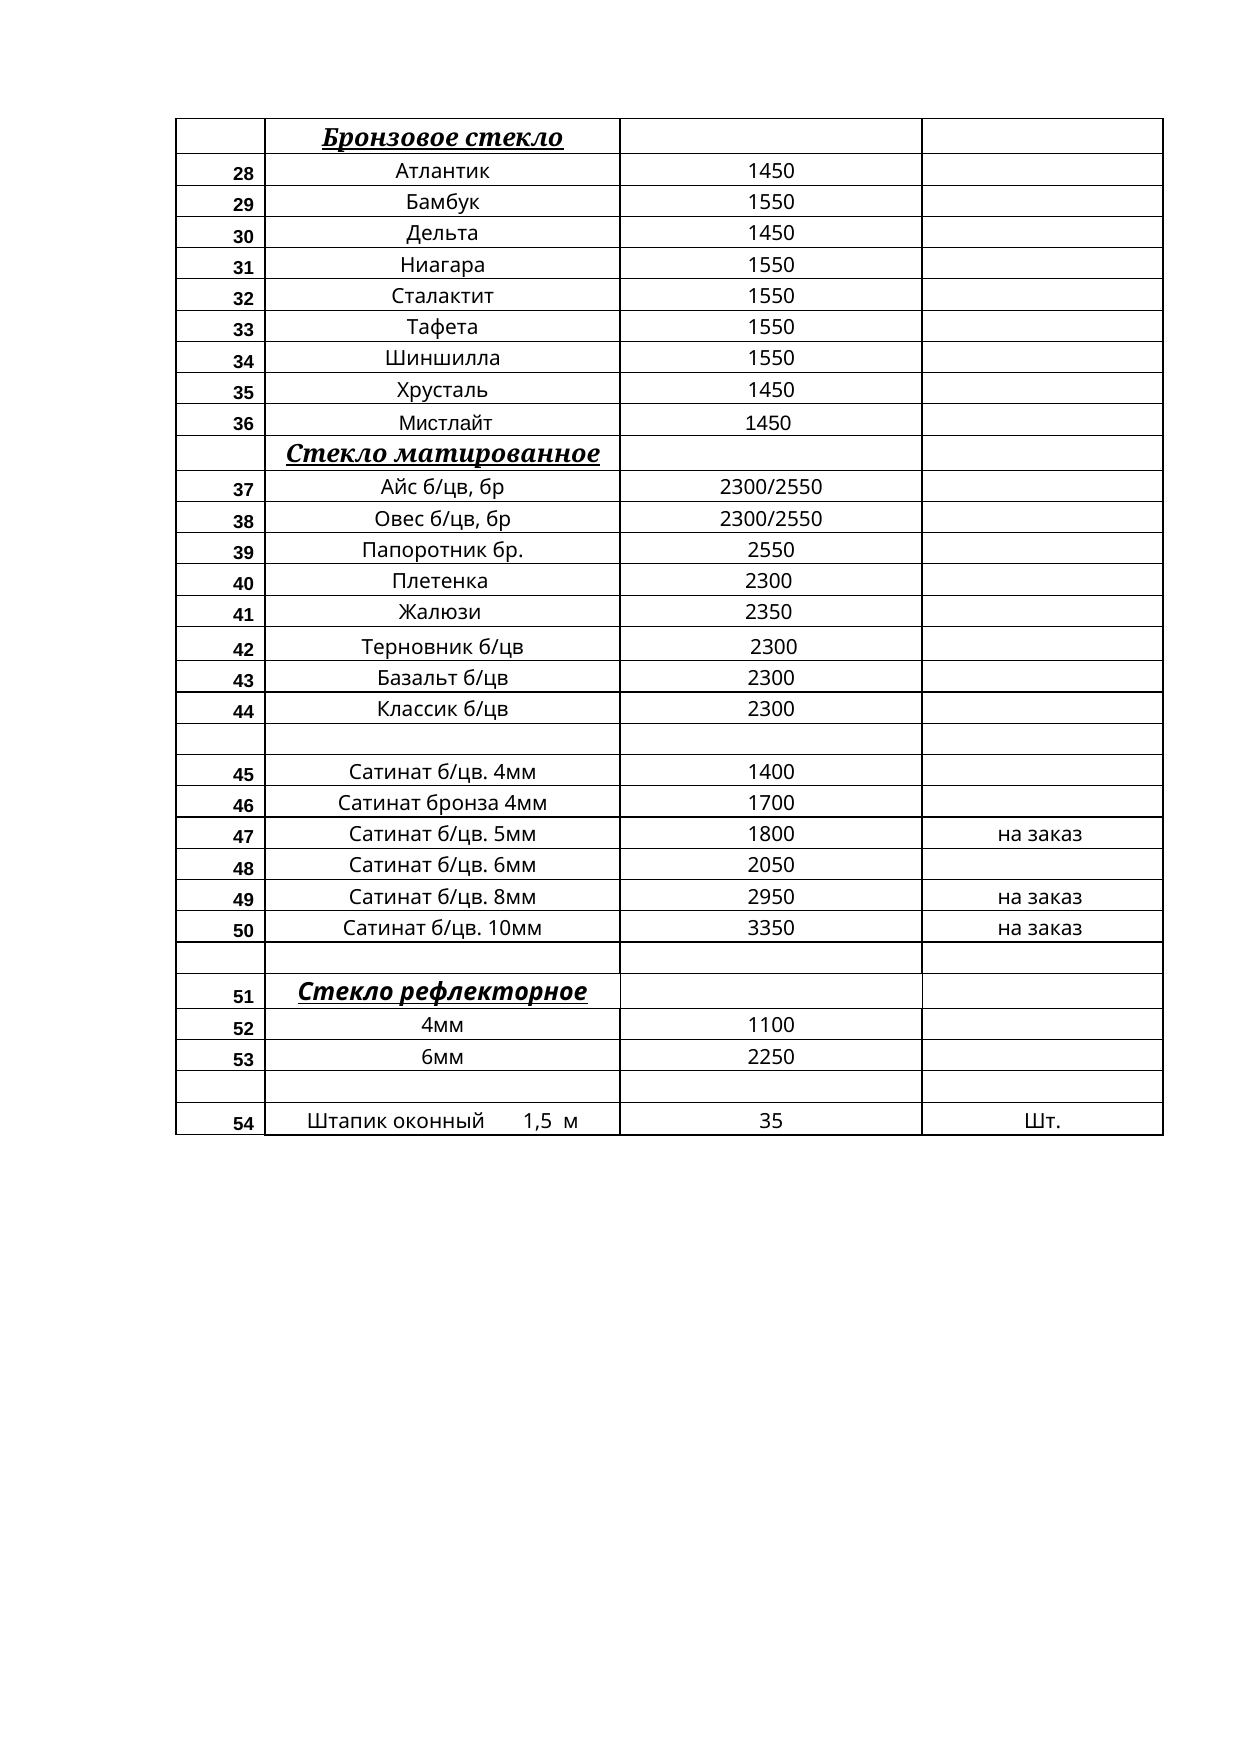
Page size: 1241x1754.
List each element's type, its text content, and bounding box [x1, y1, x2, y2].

table_cell [266, 943, 619, 973]
table_cell [923, 248, 1162, 278]
table_cell 1100 [621, 1009, 921, 1039]
table_cell 1550 [621, 186, 921, 216]
table_cell [923, 627, 1162, 660]
table_cell [176, 1135, 265, 1161]
table_cell [621, 119, 921, 153]
table_cell 35 [177, 373, 264, 403]
table_cell Дельта [266, 217, 619, 247]
table_cell Жалюзи [266, 596, 619, 626]
table_cell 1550 [621, 248, 921, 278]
table_cell 41 [177, 596, 264, 626]
table_cell 2300 [621, 661, 921, 691]
table_cell [621, 436, 921, 469]
table_cell Сатинат б/цв. 6мм [266, 849, 619, 879]
table_cell [923, 502, 1162, 532]
table_cell [923, 533, 1162, 563]
table_cell 1550 [621, 342, 921, 372]
table_cell 1450 [621, 217, 921, 247]
table_cell Папоротник бр. [266, 533, 619, 563]
table_cell Классик б/цв [266, 693, 619, 723]
table_cell [177, 1071, 264, 1102]
table_cell 43 [177, 661, 264, 691]
table_cell 33 [177, 311, 264, 341]
table_cell [923, 342, 1162, 372]
table_cell 4мм [266, 1009, 619, 1039]
table_cell [923, 786, 1162, 816]
table_cell 44 [177, 693, 264, 723]
table_cell [621, 1071, 921, 1102]
table_cell Стекло матированное [266, 436, 619, 469]
table_cell 2300/2550 [621, 502, 921, 532]
table_cell 35 [621, 1103, 921, 1134]
table_cell 30 [177, 217, 264, 247]
table_cell Шт. [923, 1103, 1162, 1134]
table_cell 1550 [621, 279, 921, 309]
table_cell [621, 943, 921, 973]
table_cell 1800 [621, 818, 921, 848]
table_cell [923, 755, 1162, 785]
table_cell [923, 974, 1162, 1008]
table_cell [922, 1136, 1163, 1161]
table_cell Сатинат б/цв. 5мм [266, 818, 619, 848]
table_cell 42 [177, 627, 264, 660]
table_cell 2300 [621, 564, 921, 594]
table_cell 36 [177, 404, 264, 434]
table_cell Овес б/цв, бр [266, 502, 619, 532]
table_cell [923, 217, 1162, 247]
table_cell Ниагара [266, 248, 619, 278]
table_cell Сатинат б/цв. 10мм [266, 911, 619, 941]
table_cell 2050 [621, 849, 921, 879]
table_cell [923, 661, 1162, 691]
table_cell [621, 974, 922, 1008]
table_cell Айс б/цв, бр [266, 471, 619, 501]
table_cell на заказ [923, 911, 1162, 941]
table_cell [361, 1136, 484, 1161]
table_cell 2300 [621, 693, 921, 723]
table_cell Атлантик [266, 154, 619, 184]
table_cell 49 [177, 880, 264, 910]
table_cell 2950 [621, 880, 921, 910]
table_cell Сатинат бронза 4мм [266, 786, 619, 816]
table_cell 52 [177, 1009, 264, 1039]
table_cell [923, 943, 1162, 973]
table_cell Сатинат б/цв. 4мм [266, 755, 619, 785]
table_cell 28 [177, 154, 264, 184]
table_cell [620, 1136, 922, 1161]
table_cell 53 [177, 1040, 264, 1070]
table_cell 39 [177, 533, 264, 563]
table_cell 46 [177, 786, 264, 816]
table_cell 6мм [266, 1040, 619, 1070]
table_cell 2550 [621, 533, 921, 563]
table_cell [923, 471, 1162, 501]
table_cell 32 [177, 279, 264, 309]
table_cell Штапик оконный 1,5 м [266, 1103, 619, 1134]
table_cell 47 [177, 818, 264, 848]
table_cell 2300 [621, 627, 921, 660]
table_cell 54 [177, 1103, 264, 1134]
table_cell [177, 943, 264, 973]
table_cell [923, 311, 1162, 341]
table_cell [923, 693, 1162, 723]
table_cell [484, 1136, 620, 1161]
table_cell Бронзовое стекло [266, 119, 619, 153]
table_cell [177, 724, 264, 754]
table_cell Шиншилла [266, 342, 619, 372]
table_cell [923, 1040, 1162, 1070]
table_cell Сатинат б/цв. 8мм [266, 880, 619, 910]
table_cell 48 [177, 849, 264, 879]
table_cell 2350 [621, 596, 921, 626]
table_cell [923, 849, 1162, 879]
table_cell Мистлайт [266, 404, 619, 434]
table_cell на заказ [923, 818, 1162, 848]
table_cell [923, 119, 1162, 153]
table_cell 34 [177, 342, 264, 372]
table_cell 38 [177, 502, 264, 532]
table_cell [177, 119, 264, 153]
table_cell [923, 404, 1162, 434]
table_cell 37 [177, 471, 264, 501]
table_cell 45 [177, 755, 264, 785]
table_cell [923, 724, 1162, 754]
table_cell 51 [177, 974, 264, 1008]
table_cell [266, 724, 619, 754]
table_cell Базальт б/цв [266, 661, 619, 691]
table_cell 29 [177, 186, 264, 216]
table_cell Плетенка [266, 564, 619, 594]
table_cell 1400 [621, 755, 921, 785]
table_cell на заказ [923, 880, 1162, 910]
table_cell Стекло рефлекторное [266, 974, 620, 1008]
table_cell [923, 154, 1162, 184]
table_cell 2250 [621, 1040, 921, 1070]
table_cell [923, 373, 1162, 403]
table_cell 31 [177, 248, 264, 278]
table_cell Терновник б/цв [266, 627, 619, 660]
table_cell [177, 436, 264, 469]
table_cell 1550 [621, 311, 921, 341]
table_cell [923, 186, 1162, 216]
table_cell 1700 [621, 786, 921, 816]
table_cell [923, 279, 1162, 309]
table_cell Тафета [266, 311, 619, 341]
table_cell Сталактит [266, 279, 619, 309]
table_cell 40 [177, 564, 264, 594]
table_cell Хрусталь [266, 373, 619, 403]
table_cell 50 [177, 911, 264, 941]
table_cell [923, 596, 1162, 626]
table_cell 2300/2550 [621, 471, 921, 501]
table_cell 1450 [621, 404, 921, 434]
table_cell [621, 724, 921, 754]
table_cell 1450 [621, 154, 921, 184]
table_cell [923, 1009, 1162, 1039]
table_cell Бамбук [266, 186, 619, 216]
table_cell 1450 [621, 373, 921, 403]
table_cell [923, 436, 1162, 469]
table_cell [265, 1136, 361, 1161]
table_cell [266, 1071, 619, 1102]
table_cell [923, 564, 1162, 594]
table_cell [923, 1071, 1162, 1102]
table_cell 3350 [621, 911, 921, 941]
